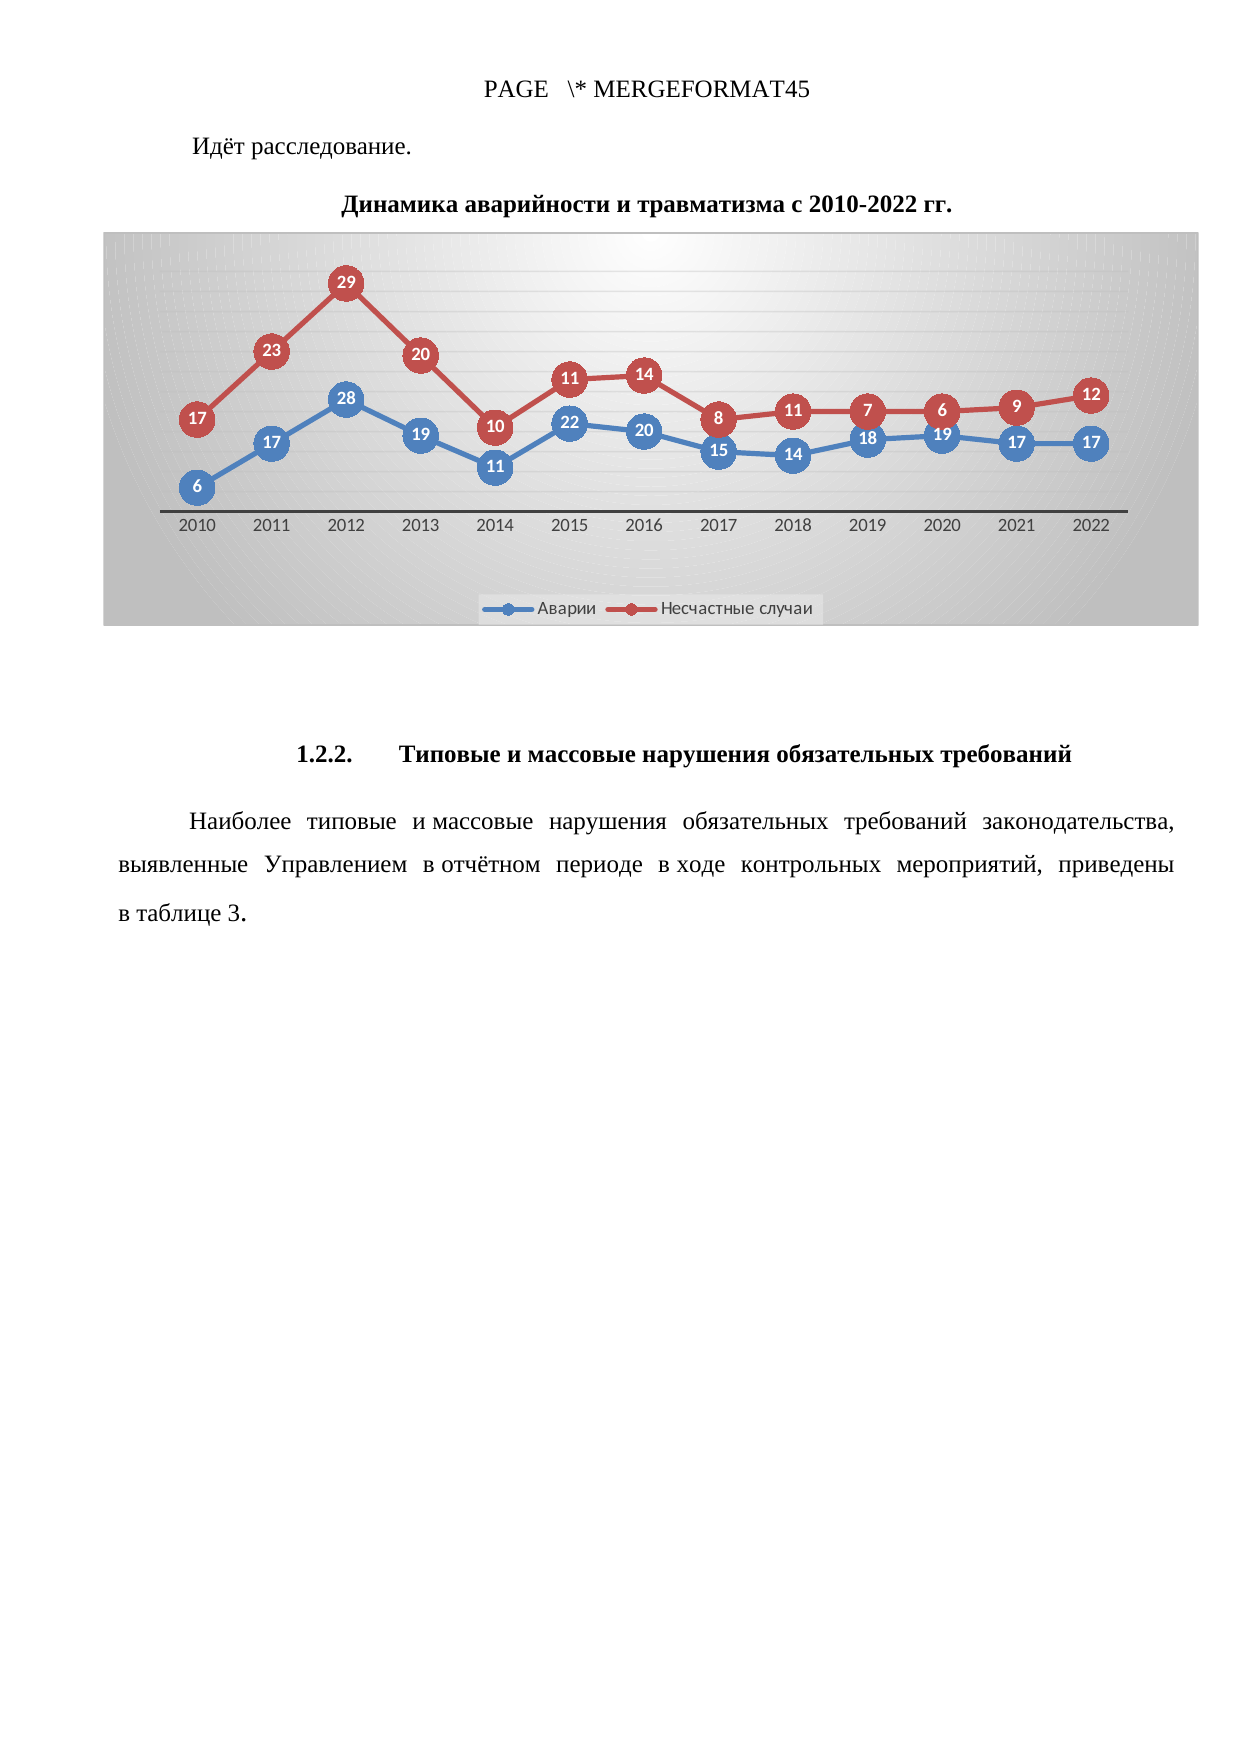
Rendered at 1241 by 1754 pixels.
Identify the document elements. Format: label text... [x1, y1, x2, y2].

text Наиболее типовые и массовые нарушения обязательных требований законодательства, выявленные Управлением в отчётном периоде в ходе контрольных мероприятий, приведены в таблице 3. [118, 806, 1175, 928]
text Идёт расследование. [118, 131, 1175, 160]
subtitle Типовые и массовые нарушения обязательных требований [193, 739, 1175, 768]
text Динамика аварийности и травматизма с 2010-2022 гг. [118, 189, 1175, 218]
